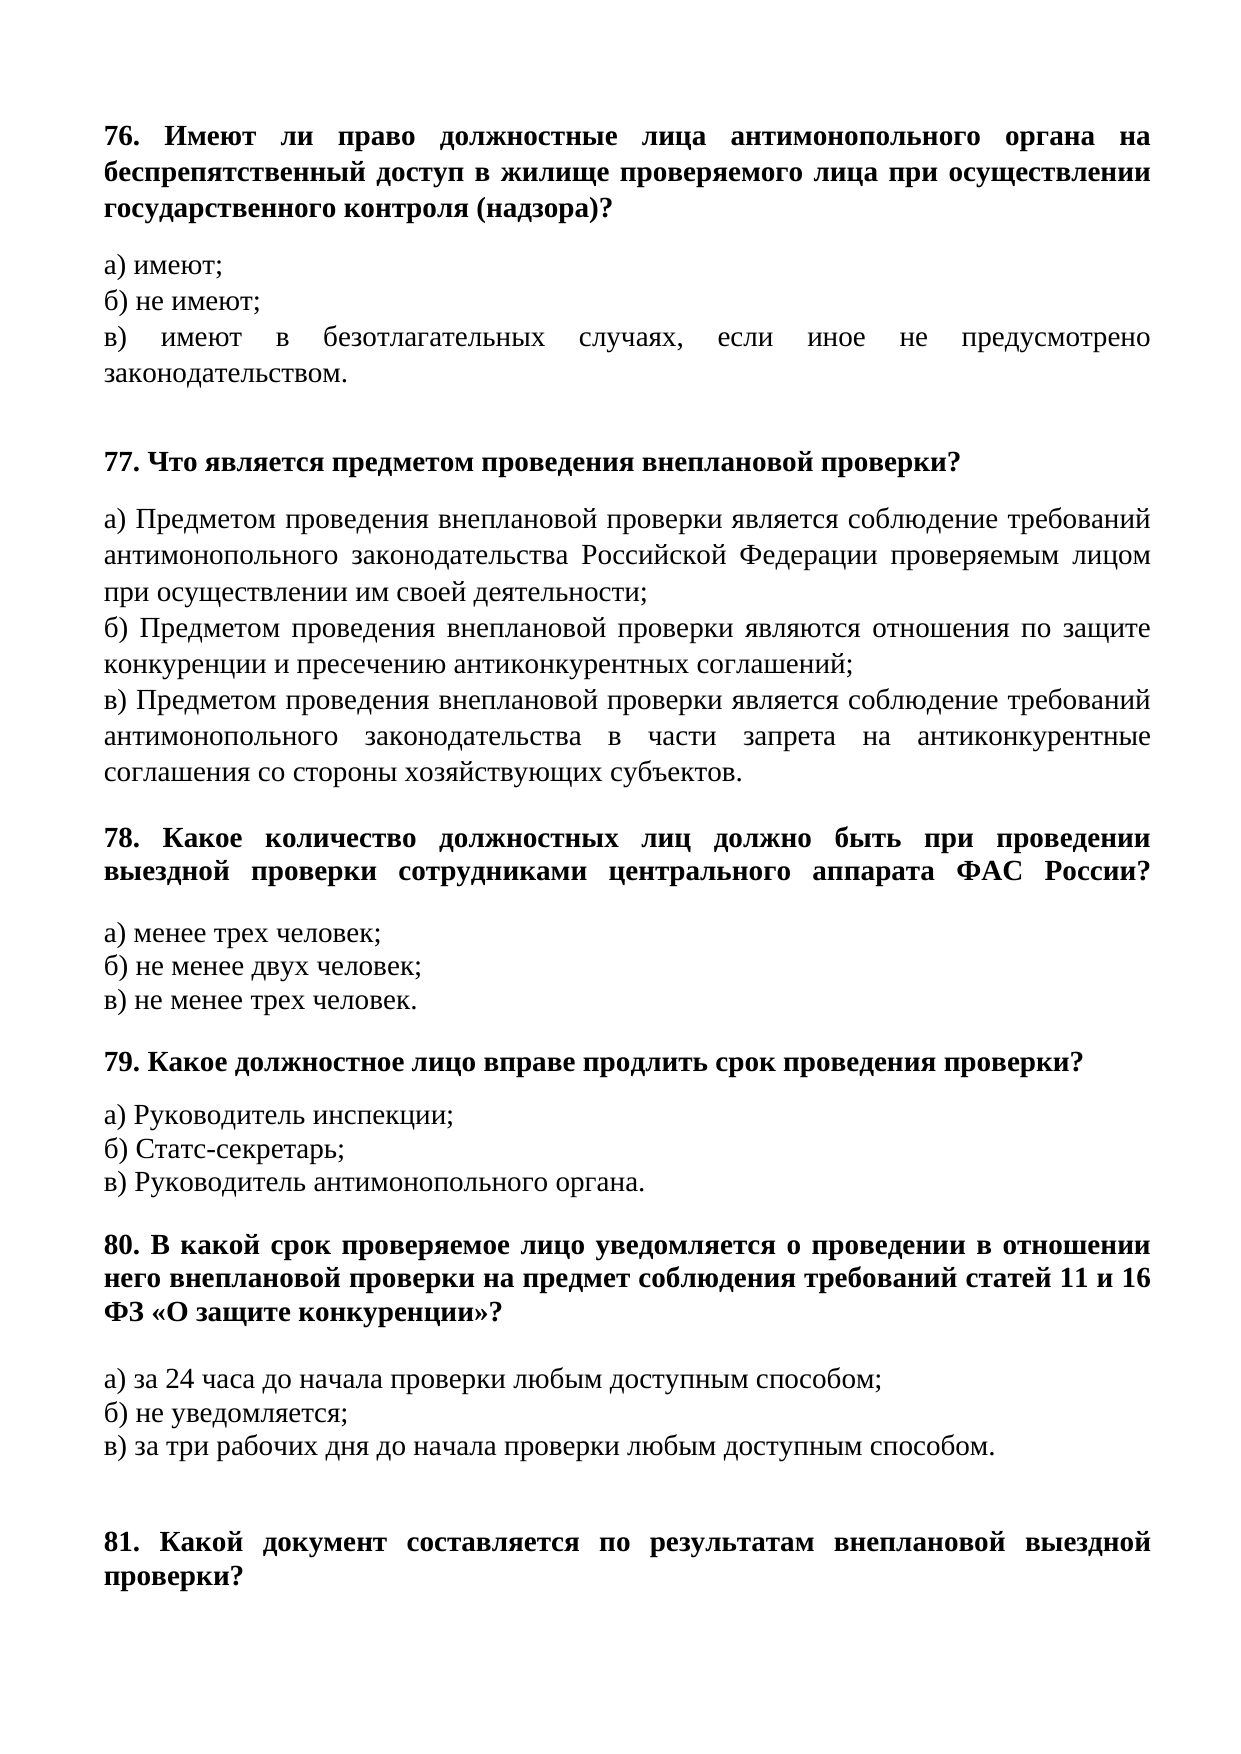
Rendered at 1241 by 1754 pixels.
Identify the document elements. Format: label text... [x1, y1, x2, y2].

text 77. Что является предметом проведения внеплановой проверки? [103, 444, 1152, 478]
text в) имеют в безотлагательных случаях, если иное не предусмотрено законодательством. [103, 319, 1152, 389]
text б) Статс-секретарь; [103, 1131, 1152, 1164]
text б) Предметом проведения внеплановой проверки являются отношения по защите конкуренции и пресечению антиконкурентных соглашений; [103, 610, 1152, 679]
text в) не менее трех человек. [103, 982, 1152, 1015]
text а) Руководитель инспекции; [103, 1097, 1152, 1131]
text а) менее трех человек; [103, 915, 1152, 948]
text 76. Имеют ли право должностные лица антимонопольного органа на беспрепятственный доступ в жилище проверяемого лица при осуществлении государственного контроля (надзора)? [103, 118, 1152, 224]
text 80. В какой срок проверяемое лицо уведомляется о проведении в отношении него внеплановой проверки на предмет соблюдения требований статей 11 и 16 ФЗ «О защите конкуренции»? [103, 1227, 1152, 1328]
text б) не уведомляется; [103, 1395, 1152, 1428]
text 78. Какое количество должностных лиц должно быть при проведении выездной проверки сотрудниками центрального аппарата ФАС России? [103, 820, 1152, 915]
text б) не менее двух человек; [103, 948, 1152, 982]
text 79. Какое должностное лицо вправе продлить срок проведения проверки? [103, 1044, 1152, 1078]
text 81. Какой документ составляется по результатам внеплановой выездной проверки? [103, 1524, 1152, 1592]
text б) не имеют; [103, 283, 1152, 317]
text а) имеют; [103, 247, 1152, 281]
text в) Руководитель антимонопольного органа. [103, 1164, 1152, 1198]
text а) за 24 часа до начала проверки любым доступным способом; [103, 1328, 1152, 1395]
text а) Предметом проведения внеплановой проверки является соблюдение требований антимонопольного законодательства Российской Федерации проверяемым лицом при осуществлении им своей деятельности; [103, 501, 1152, 607]
text в) за три рабочих дня до начала проверки любым доступным способом. [103, 1428, 1152, 1462]
text в) Предметом проведения внеплановой проверки является соблюдение требований антимонопольного законодательства в части запрета на антиконкурентные соглашения со стороны хозяйствующих субъектов. [103, 682, 1152, 788]
